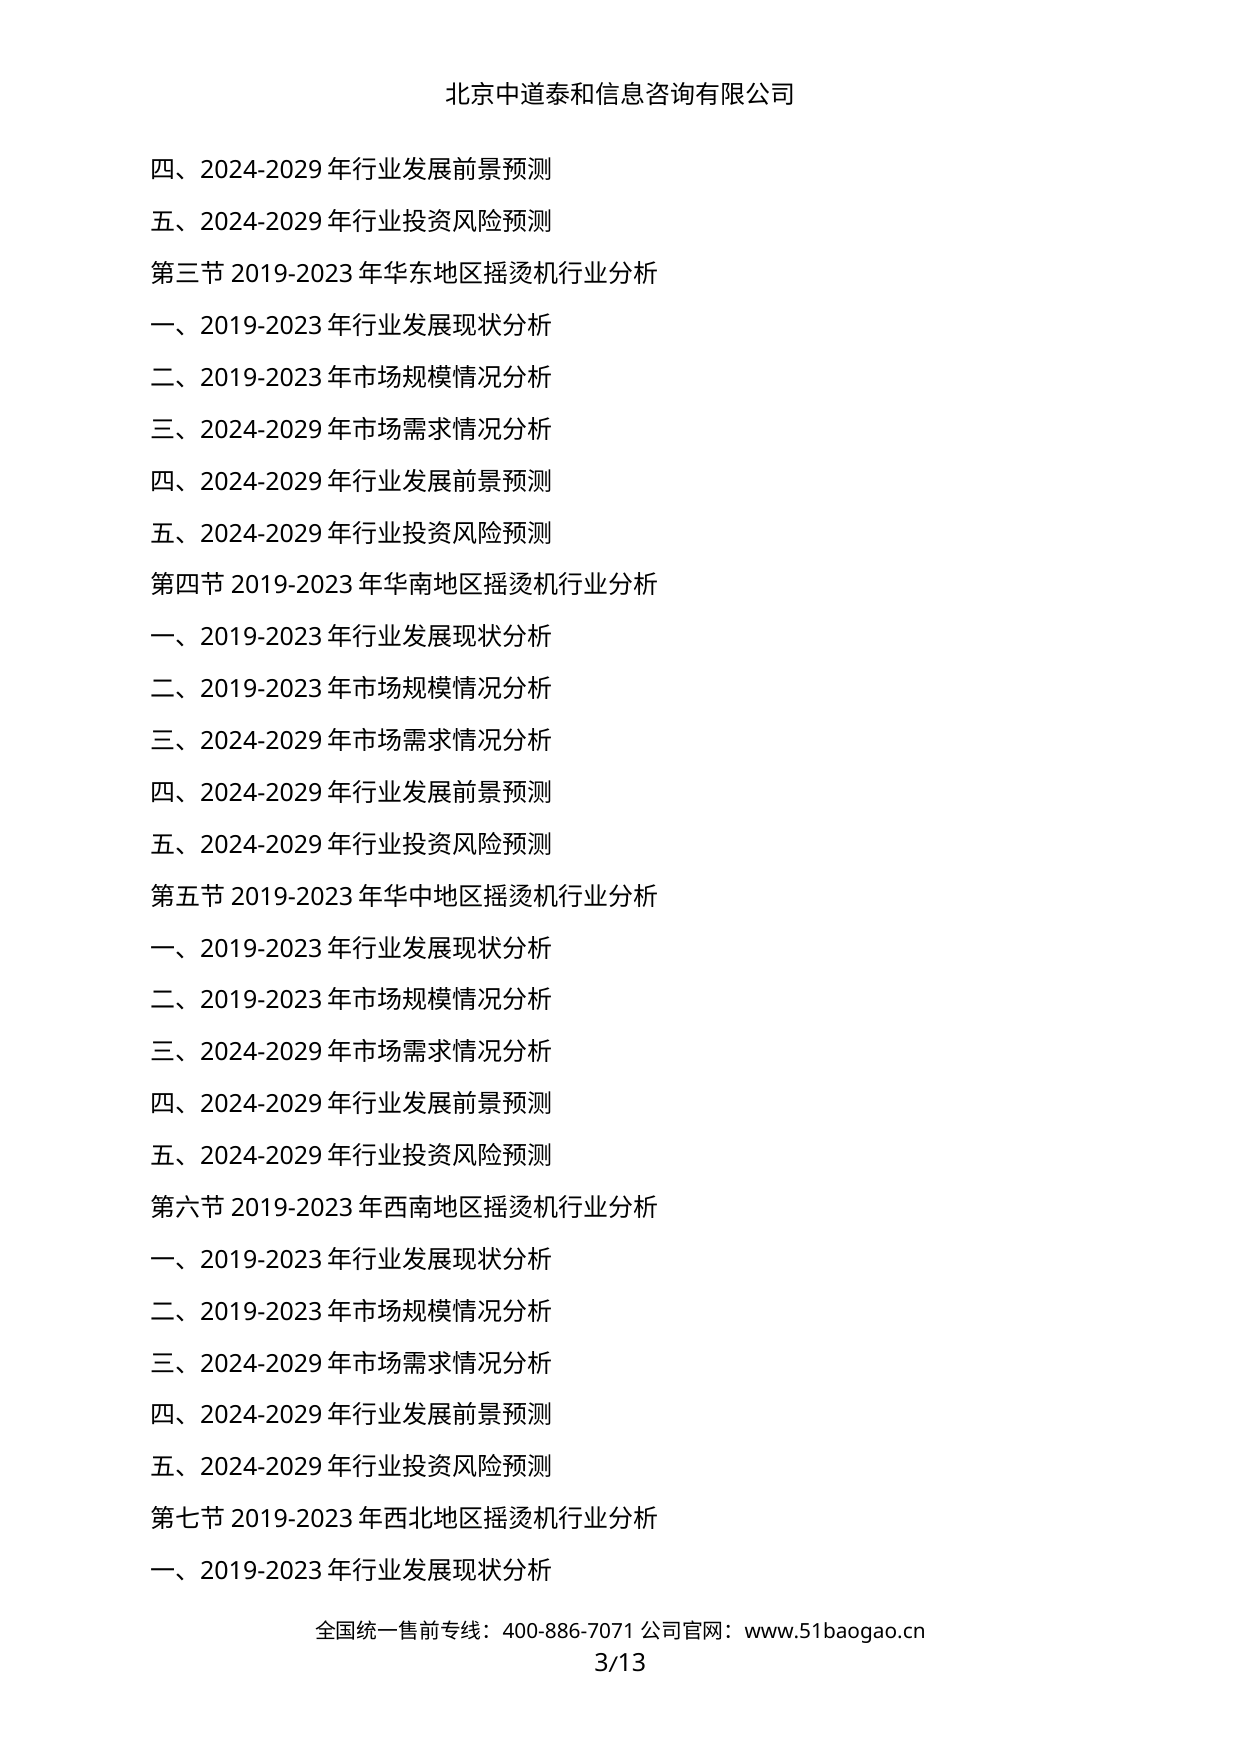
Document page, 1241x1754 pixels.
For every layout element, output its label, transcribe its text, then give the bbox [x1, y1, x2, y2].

text 五、2024-2029年行业投资风险预测 [150, 1447, 1090, 1483]
text 五、2024-2029年行业投资风险预测 [150, 202, 1090, 238]
text 四、2024-2029年行业发展前景预测 [150, 772, 1090, 809]
text 第三节 2019-2023年华东地区摇烫机行业分析 [150, 254, 1090, 290]
text 一、2019-2023年行业发展现状分析 [150, 306, 1090, 342]
text 第六节 2019-2023年西南地区摇烫机行业分析 [150, 1187, 1090, 1224]
text 四、2024-2029年行业发展前景预测 [150, 1084, 1090, 1120]
text 四、2024-2029年行业发展前景预测 [150, 150, 1090, 186]
text 一、2019-2023年行业发展现状分析 [150, 1239, 1090, 1276]
text 一、2019-2023年行业发展现状分析 [150, 928, 1090, 964]
text 二、2019-2023年市场规模情况分析 [150, 357, 1090, 394]
text 三、2024-2029年市场需求情况分析 [150, 409, 1090, 446]
text 第七节 2019-2023年西北地区摇烫机行业分析 [150, 1499, 1090, 1535]
text 二、2019-2023年市场规模情况分析 [150, 1291, 1090, 1327]
text 二、2019-2023年市场规模情况分析 [150, 669, 1090, 705]
text 一、2019-2023年行业发展现状分析 [150, 1551, 1090, 1587]
text 四、2024-2029年行业发展前景预测 [150, 1395, 1090, 1431]
text 五、2024-2029年行业投资风险预测 [150, 824, 1090, 861]
text 三、2024-2029年市场需求情况分析 [150, 1343, 1090, 1379]
text 三、2024-2029年市场需求情况分析 [150, 721, 1090, 757]
text 一、2019-2023年行业发展现状分析 [150, 617, 1090, 653]
text 三、2024-2029年市场需求情况分析 [150, 1032, 1090, 1068]
text 五、2024-2029年行业投资风险预测 [150, 1136, 1090, 1172]
text 五、2024-2029年行业投资风险预测 [150, 513, 1090, 549]
text 第五节 2019-2023年华中地区摇烫机行业分析 [150, 876, 1090, 912]
text 二、2019-2023年市场规模情况分析 [150, 980, 1090, 1016]
text 四、2024-2029年行业发展前景预测 [150, 461, 1090, 497]
text 第四节 2019-2023年华南地区摇烫机行业分析 [150, 565, 1090, 601]
